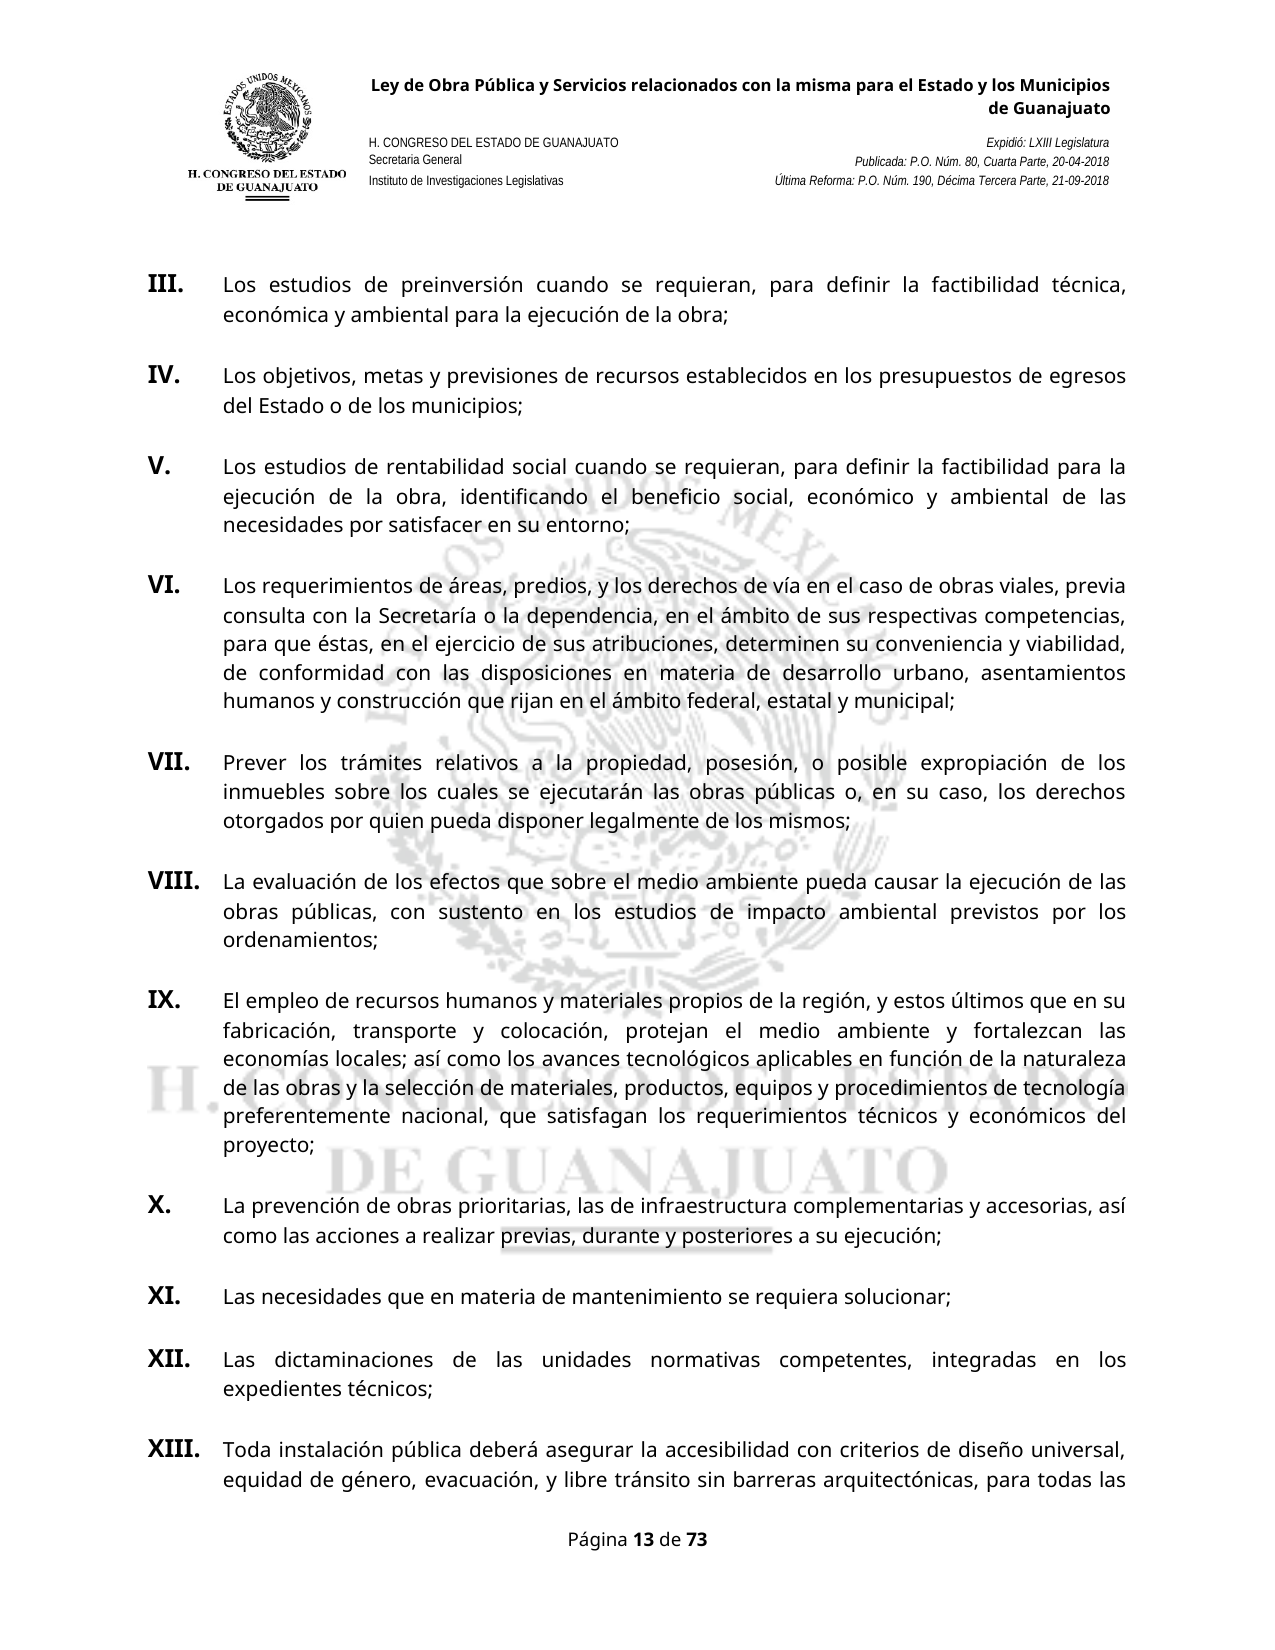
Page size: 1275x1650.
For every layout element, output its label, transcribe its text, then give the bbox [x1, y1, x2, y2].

list Los requerimientos de áreas, predios, y los derechos de vía en el caso de obras viales, previa consulta con la Secretaría o la dependencia, en el ámbito de sus respectivas competencias, para que éstas, en el ejercicio de sus atribuciones, determinen su conveniencia y viabilidad, de conformidad con las disposiciones en materia de desarrollo urbano, asentamientos humanos y construcción que rijan en el ámbito federal, estatal y municipal; [148, 567, 1127, 715]
list Los objetivos, metas y previsiones de recursos establecidos en los presupuestos de egresos del Estado o de los municipios; [148, 357, 1127, 419]
list Los estudios de preinversión cuando se requieran, para definir la factibilidad técnica, económica y ambiental para la ejecución de la obra; [148, 266, 1127, 328]
list El empleo de recursos humanos y materiales propios de la región, y estos últimos que en su fabricación, transporte y colocación, protejan el medio ambiente y fortalezcan las economías locales; así como los avances tecnológicos aplicables en función de la naturaleza de las obras y la selección de materiales, productos, equipos y procedimientos de tecnología preferentemente nacional, que satisfagan los requerimientos técnicos y económicos del proyecto; [148, 982, 1127, 1158]
list Los estudios de rentabilidad social cuando se requieran, para definir la factibilidad para la ejecución de la obra, identificando el beneficio social, económico y ambiental de las necesidades por satisfacer en su entorno; [148, 448, 1127, 539]
list La evaluación de los efectos que sobre el medio ambiente pueda causar la ejecución de las obras públicas, con sustento en los estudios de impacto ambiental previstos por los ordenamientos; [148, 863, 1127, 954]
picture [188, 73, 346, 207]
list La prevención de obras prioritarias, las de infraestructura complementarias y accesorias, así como las acciones a realizar previas, durante y posteriores a su ejecución; [148, 1187, 1127, 1249]
list Las necesidades que en materia de mantenimiento se requiera solucionar; [148, 1278, 1127, 1312]
list Las dictaminaciones de las unidades normativas competentes, integradas en los expedientes técnicos; [148, 1340, 1127, 1403]
list Prever los trámites relativos a la propiedad, posesión, o posible expropiación de los inmuebles sobre los cuales se ejecutarán las obras públicas o, en su caso, los derechos otorgados por quien pueda disponer legalmente de los mismos; [148, 743, 1127, 834]
